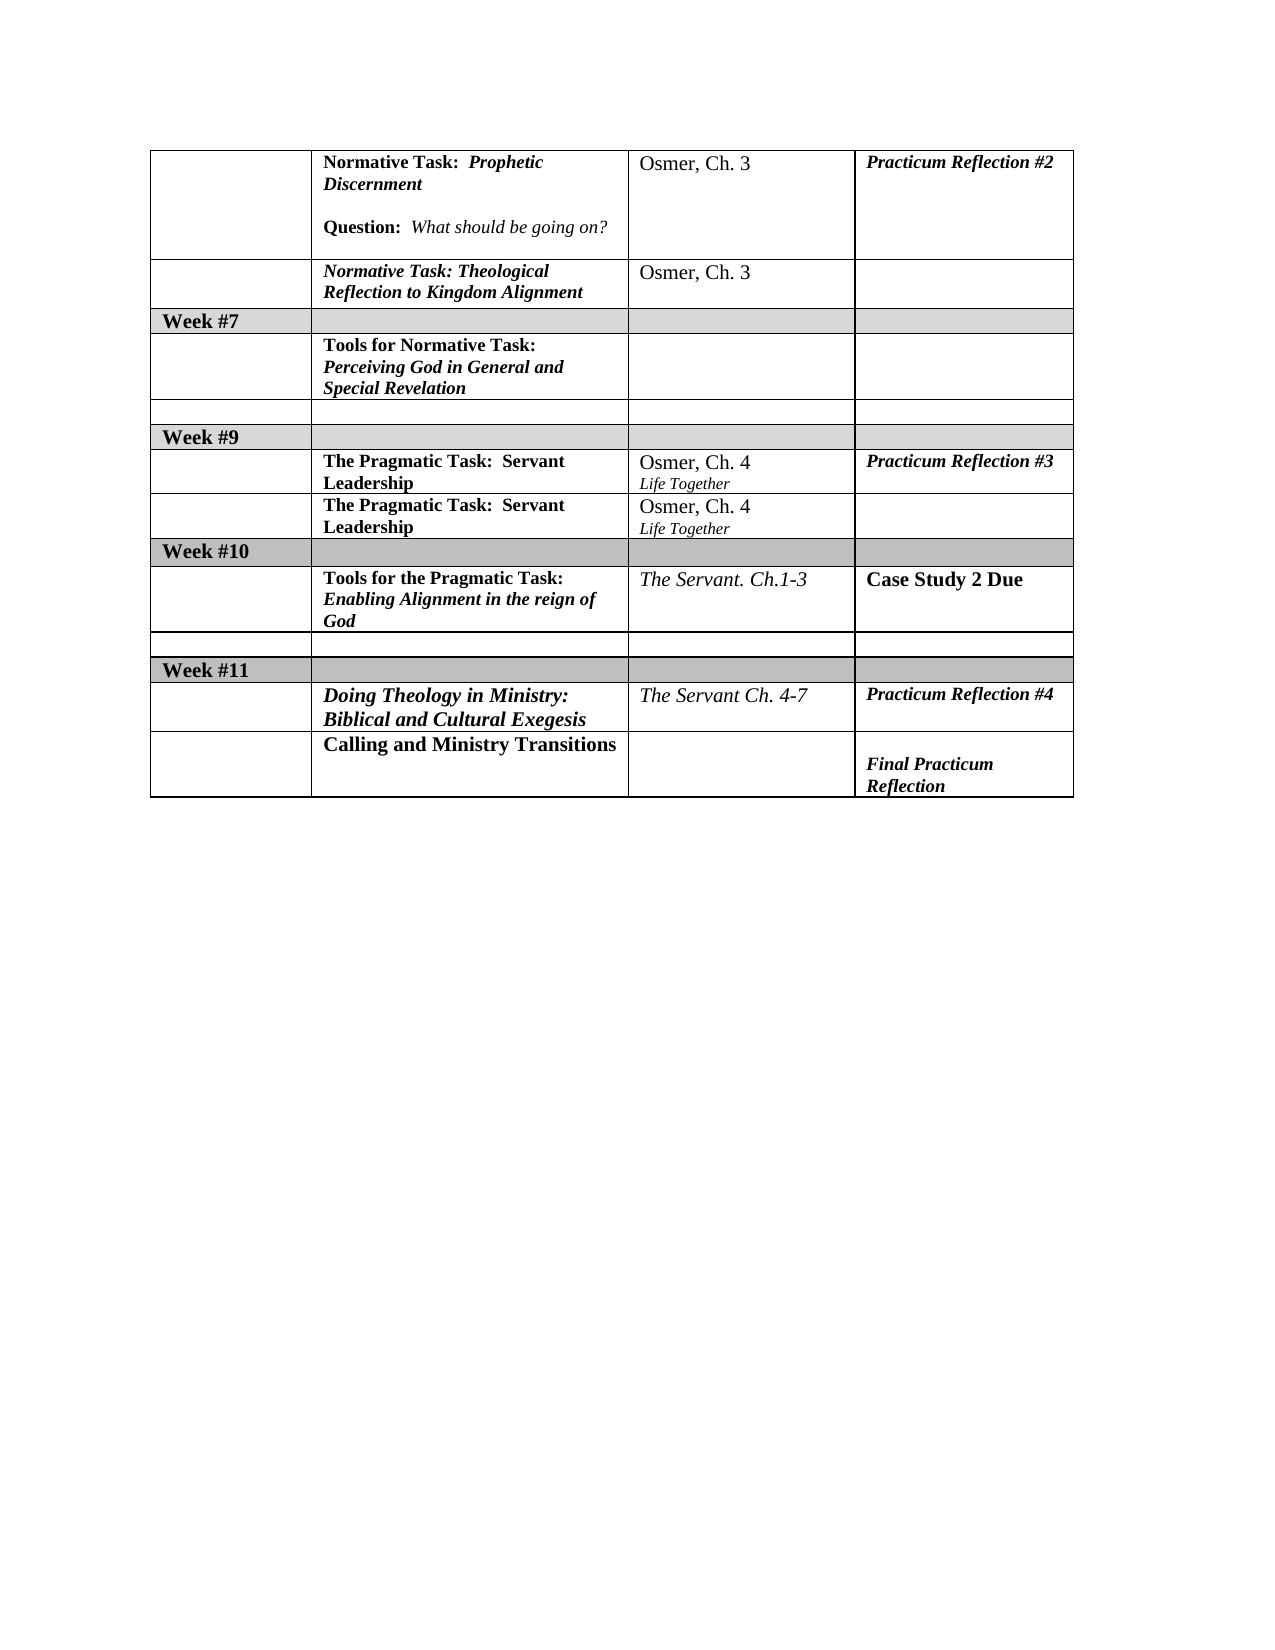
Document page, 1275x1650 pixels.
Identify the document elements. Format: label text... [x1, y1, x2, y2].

table_cell Week #7 [151, 309, 311, 333]
table_cell The Servant Ch. 4-7 [629, 683, 854, 731]
table_cell [629, 539, 854, 566]
table_cell Osmer, Ch. 4 Life Together [629, 450, 854, 493]
table_cell Tools for the Pragmatic Task: Enabling Alignment in the reign of God [312, 567, 628, 631]
table_cell [151, 334, 311, 399]
table_cell [856, 400, 1073, 424]
table_cell [629, 658, 854, 682]
table_cell [312, 633, 628, 656]
table_cell [629, 425, 854, 449]
table_cell [312, 425, 628, 449]
table_cell [856, 260, 1073, 308]
table_cell The Servant. Ch.1-3 [629, 567, 854, 631]
table_cell Osmer, Ch. 3 [629, 260, 854, 308]
table_cell Week #11 [151, 658, 311, 682]
table_cell [856, 334, 1073, 399]
table_cell [151, 633, 311, 656]
table_cell Practicum Reflection #2 [856, 151, 1073, 259]
table_cell [151, 732, 311, 796]
table_cell [151, 151, 311, 259]
table_cell Case Study 2 Due [856, 567, 1073, 631]
table_cell Normative Task: Theological Reflection to Kingdom Alignment [312, 260, 628, 308]
table_cell [151, 450, 311, 493]
table_cell [312, 309, 628, 333]
table_cell Tools for Normative Task: Perceiving God in General and Special Revelation [312, 334, 628, 399]
table_cell [856, 658, 1073, 682]
table_cell [629, 334, 854, 399]
table_cell [856, 425, 1073, 449]
table_cell The Pragmatic Task: Servant Leadership [312, 494, 628, 538]
table_cell [629, 732, 854, 796]
table_cell [856, 539, 1073, 566]
table_cell [856, 494, 1073, 538]
table_cell [151, 400, 311, 424]
table_cell The Pragmatic Task: Servant Leadership [312, 450, 628, 493]
table_cell [856, 633, 1073, 656]
table_cell [151, 567, 311, 631]
table_cell Final Practicum Reflection [856, 732, 1073, 796]
table_cell [151, 494, 311, 538]
table_cell [629, 400, 854, 424]
table_cell Doing Theology in Ministry: Biblical and Cultural Exegesis [312, 683, 628, 731]
table_cell [312, 400, 628, 424]
table_cell Practicum Reflection #3 [856, 450, 1073, 493]
table_cell Week #9 [151, 425, 311, 449]
table_cell [629, 309, 854, 333]
table_cell [312, 658, 628, 682]
table_cell [856, 309, 1073, 333]
table_cell Calling and Ministry Transitions [312, 732, 628, 796]
table_cell [151, 683, 311, 731]
table_cell Practicum Reflection #4 [856, 683, 1073, 731]
table_cell [151, 260, 311, 308]
table_cell Normative Task: Prophetic Discernment Question: What should be going on? [312, 151, 628, 259]
table_cell Week #10 [151, 539, 311, 566]
table_cell [312, 539, 628, 566]
table_cell [629, 633, 854, 656]
table_cell Osmer, Ch. 4 Life Together [629, 494, 854, 538]
table_cell Osmer, Ch. 3 [629, 151, 854, 259]
